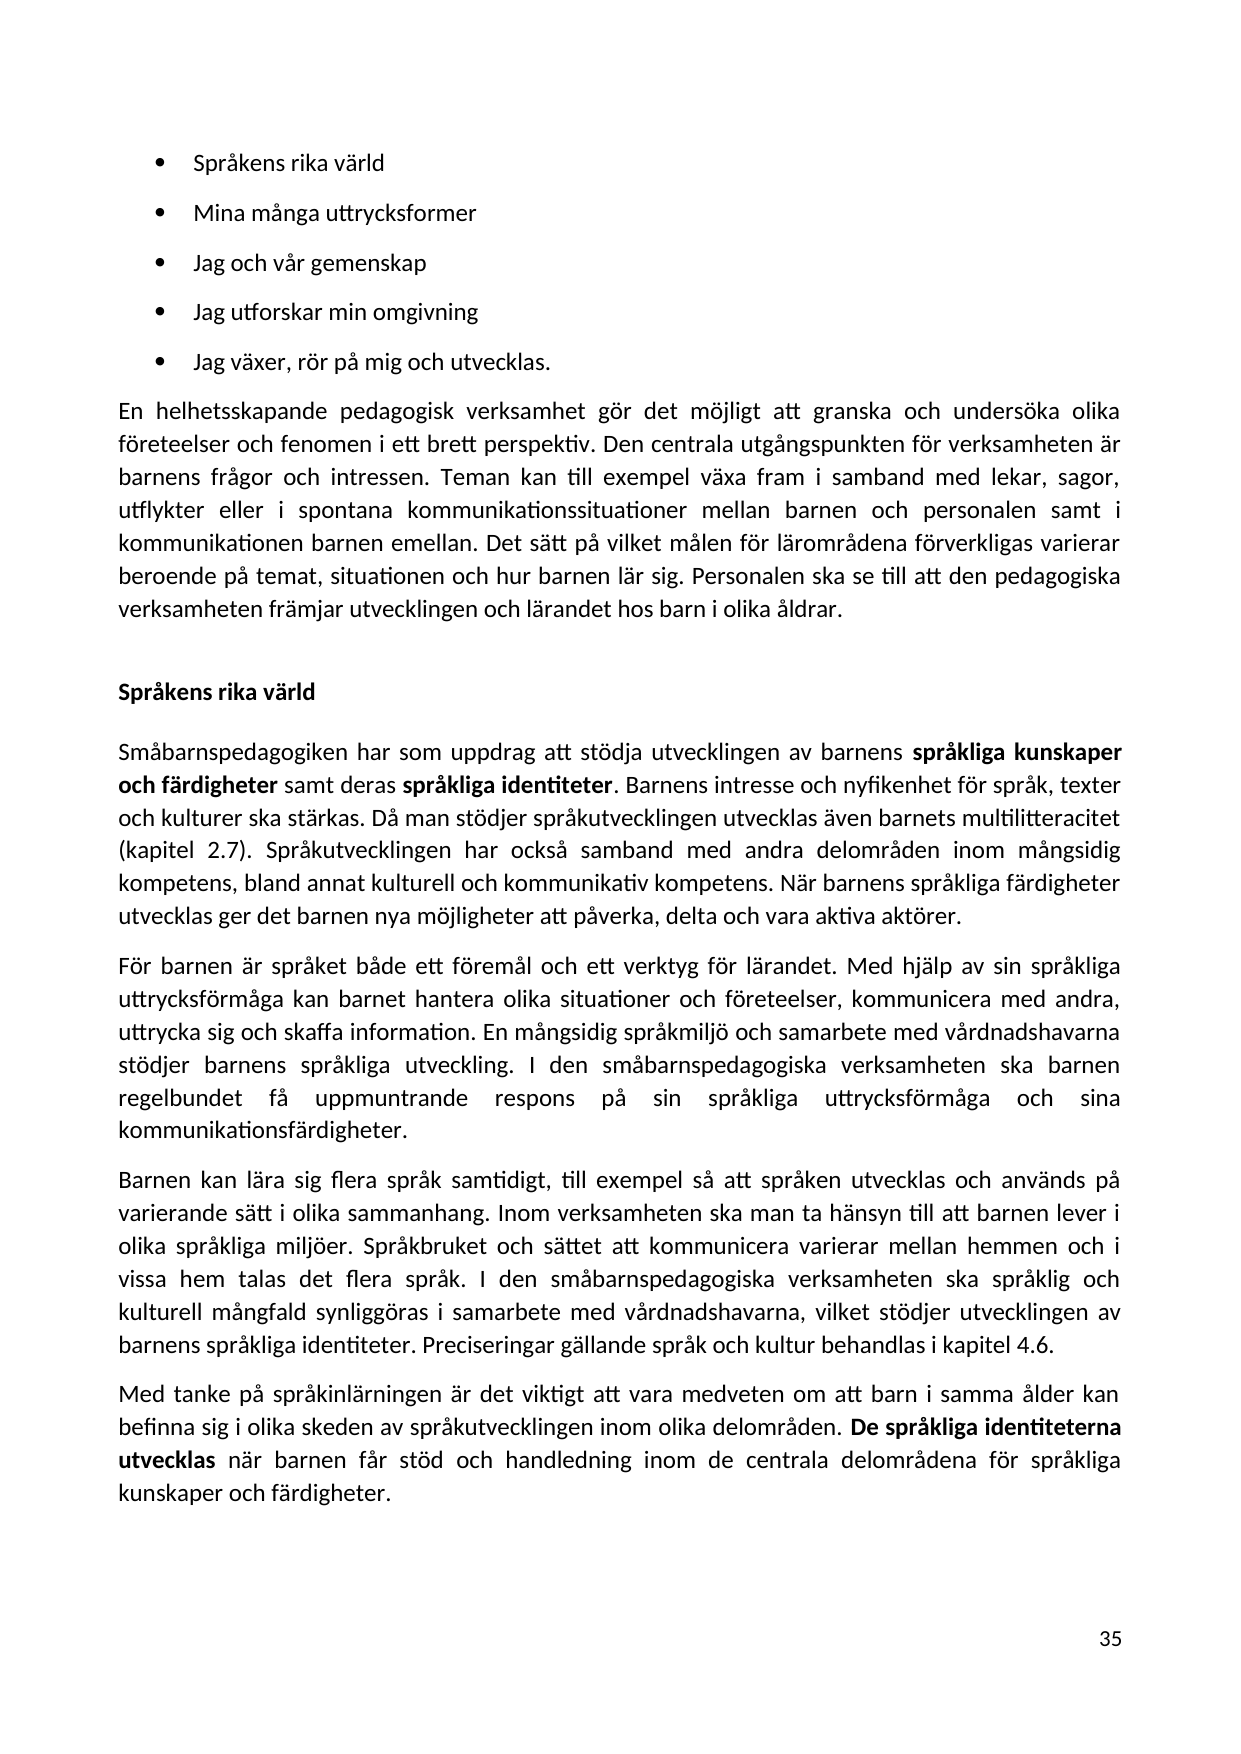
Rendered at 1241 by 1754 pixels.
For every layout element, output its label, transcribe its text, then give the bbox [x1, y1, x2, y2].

subtitle Språkens rika värld [118, 676, 1122, 706]
text En helhetsskapande pedagogisk verksamhet gör det möjligt att granska och undersöka olika företeelser och fenomen i ett brett perspektiv. Den centrala utgångspunkten för verksamheten är barnens frågor och intressen. Teman kan till exempel växa fram i samband med lekar, sagor, utflykter eller i spontana kommunikationssituationer mellan barnen och personalen samt i kommunikationen barnen emellan. Det sätt på vilket målen för lärområdena förverkligas varierar beroende på temat, situationen och hur barnen lär sig. Personalen ska se till att den pedagogiska verksamheten främjar utvecklingen och lärandet hos barn i olika åldrar. [118, 396, 1122, 623]
list Jag utforskar min omgivning [156, 296, 1122, 327]
list Mina många uttrycksformer [156, 197, 1122, 228]
text För barnen är språket både ett föremål och ett verktyg för lärandet. Med hjälp av sin språkliga uttrycksförmåga kan barnet hantera olika situationer och företeelser, kommunicera med andra, uttrycka sig och skaffa information. En mångsidig språkmiljö och samarbete med vårdnadshavarna stödjer barnens språkliga utveckling. I den småbarnspedagogiska verksamheten ska barnen regelbundet få uppmuntrande respons på sin språkliga uttrycksförmåga och sina kommunikationsfärdigheter. [118, 950, 1122, 1145]
list Jag växer, rör på mig och utvecklas. [156, 346, 1122, 376]
text Småbarnspedagogiken har som uppdrag att stödja utvecklingen av barnens språkliga kunskaper och färdigheter samt deras språkliga identiteter. Barnens intresse och nyfikenhet för språk, texter och kulturer ska stärkas. Då man stödjer språkutvecklingen utvecklas även barnets multilitteracitet (kapitel 2.7). Språkutvecklingen har också samband med andra delområden inom mångsidig kompetens, bland annat kulturell och kommunikativ kompetens. När barnens språkliga färdigheter utvecklas ger det barnen nya möjligheter att påverka, delta och vara aktiva aktörer. [118, 736, 1122, 931]
text Med tanke på språkinlärningen är det viktigt att vara medveten om att barn i samma ålder kan befinna sig i olika skeden av språkutvecklingen inom olika delområden. De språkliga identiteterna utvecklas när barnen får stöd och handledning inom de centrala delområdena för språkliga kunskaper och färdigheter. [118, 1378, 1122, 1508]
list Språkens rika värld [156, 148, 1122, 178]
text Barnen kan lära sig flera språk samtidigt, till exempel så att språken utvecklas och används på varierande sätt i olika sammanhang. Inom verksamheten ska man ta hänsyn till att barnen lever i olika språkliga miljöer. Språkbruket och sättet att kommunicera varierar mellan hemmen och i vissa hem talas det flera språk. I den småbarnspedagogiska verksamheten ska språklig och kulturell mångfald synliggöras i samarbete med vårdnadshavarna, vilket stödjer utvecklingen av barnens språkliga identiteter. Preciseringar gällande språk och kultur behandlas i kapitel 4.6. [118, 1164, 1122, 1359]
list Jag och vår gemenskap [156, 247, 1122, 277]
